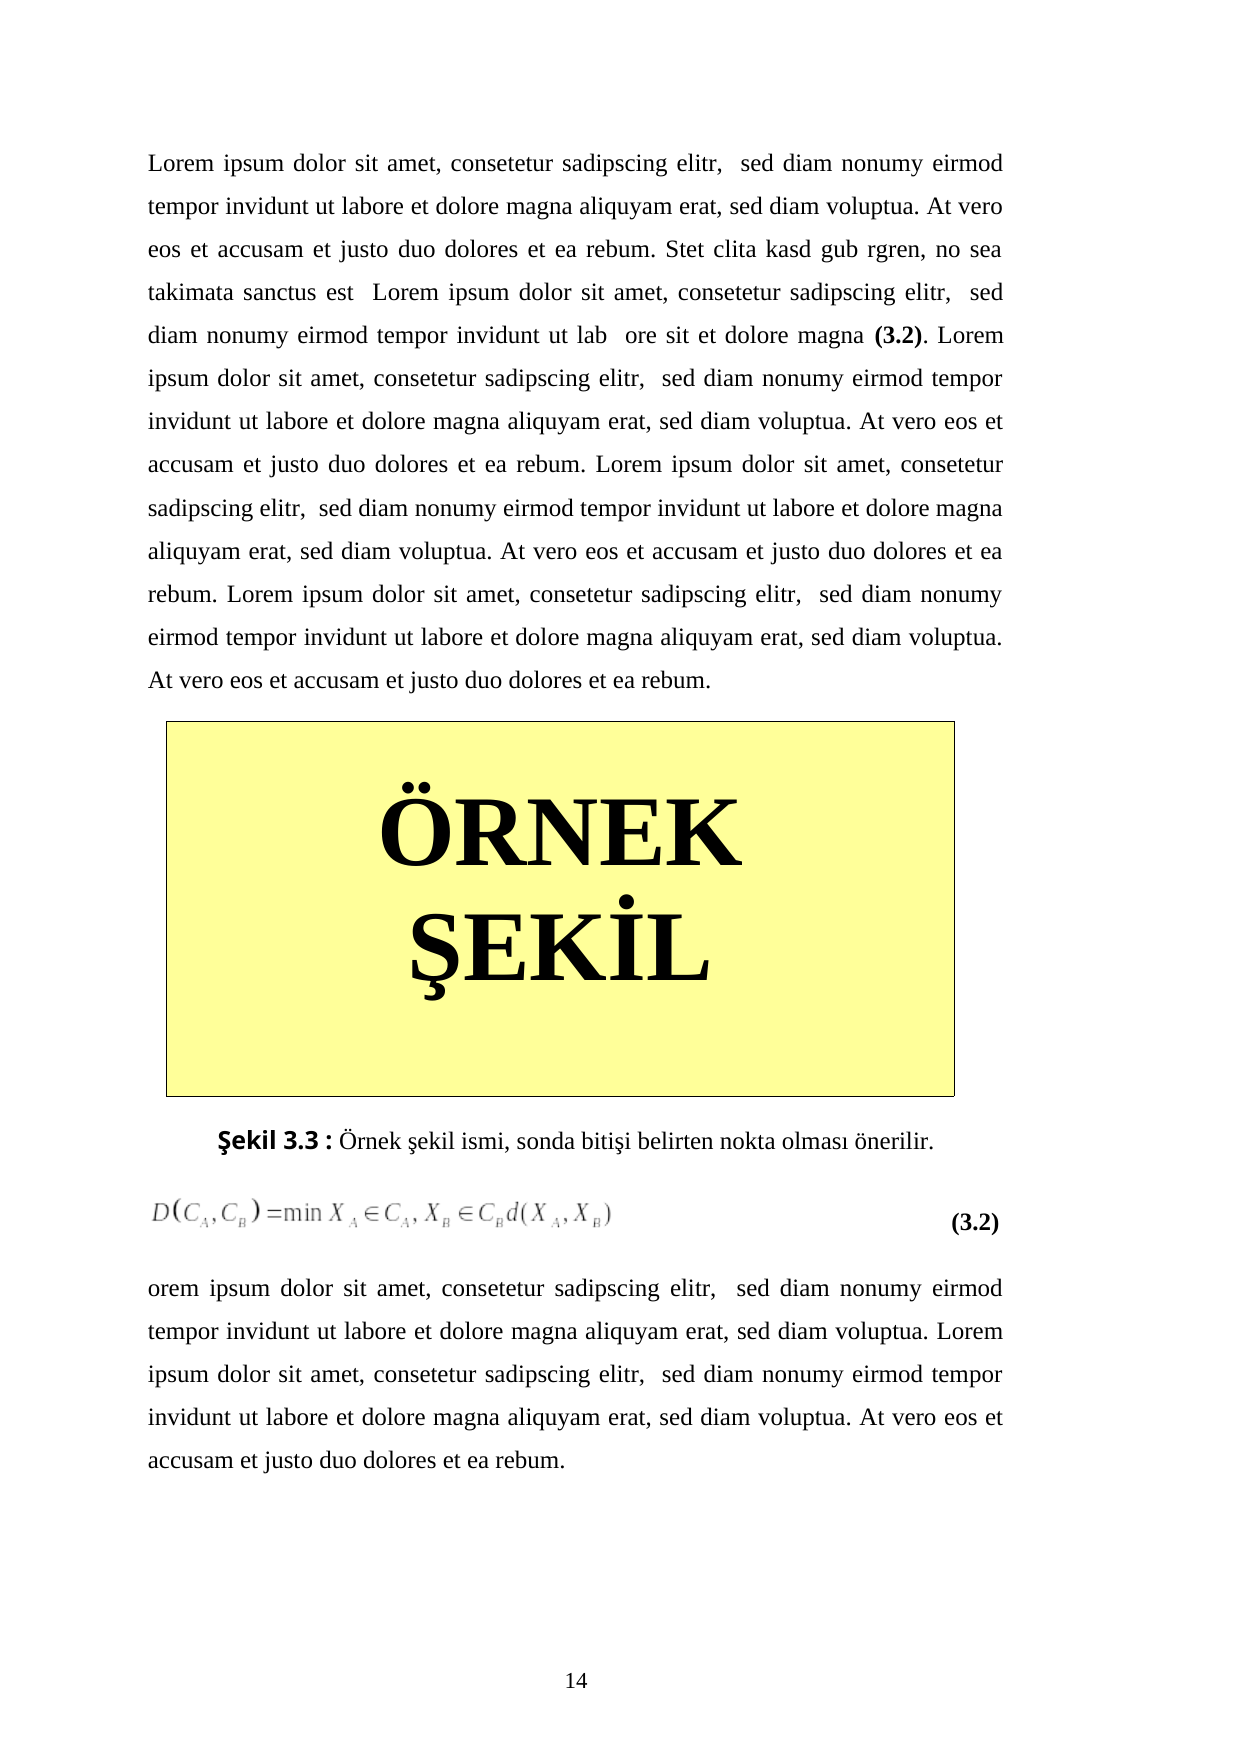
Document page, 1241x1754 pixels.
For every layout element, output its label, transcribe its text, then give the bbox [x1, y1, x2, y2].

text Örnek şekil ismi, sonda bitişi belirten nokta olması önerilir. [54, 1123, 1004, 1157]
text orem ipsum dolor sit amet, consetetur sadipscing elitr, sed diam nonumy eirmod tempor invidunt ut labore et dolore magna aliquyam erat, sed diam voluptua. Lorem ipsum dolor sit amet, consetetur sadipscing elitr, sed diam nonumy eirmod tempor invidunt ut labore et dolore magna aliquyam erat, sed diam voluptua. At vero eos et accusam et justo duo dolores et ea rebum. [148, 1273, 1004, 1474]
table_header [136, 1182, 879, 1261]
text Lorem ipsum dolor sit amet, consetetur sadipscing elitr, sed diam nonumy eirmod tempor invidunt ut labore et dolore magna aliquyam erat, sed diam voluptua. At vero eos et accusam et justo duo dolores et ea rebum. Stet clita kasd gub rgren, no sea takimata sanctus est Lorem ipsum dolor sit amet, consetetur sadipscing elitr, sed diam nonumy eirmod tempor invidunt ut lab ore sit et dolore magna (3.2). Lorem ipsum dolor sit amet, consetetur sadipscing elitr, sed diam nonumy eirmod tempor invidunt ut labore et dolore magna aliquyam erat, sed diam voluptua. At vero eos et accusam et justo duo dolores et ea rebum. Lorem ipsum dolor sit amet, consetetur sadipscing elitr, sed diam nonumy eirmod tempor invidunt ut labore et dolore magna aliquyam erat, sed diam voluptua. At vero eos et accusam et justo duo dolores et ea rebum. Lorem ipsum dolor sit amet, consetetur sadipscing elitr, sed diam nonumy eirmod tempor invidunt ut labore et dolore magna aliquyam erat, sed diam voluptua. At vero eos et accusam et justo duo dolores et ea rebum. [148, 148, 1004, 694]
